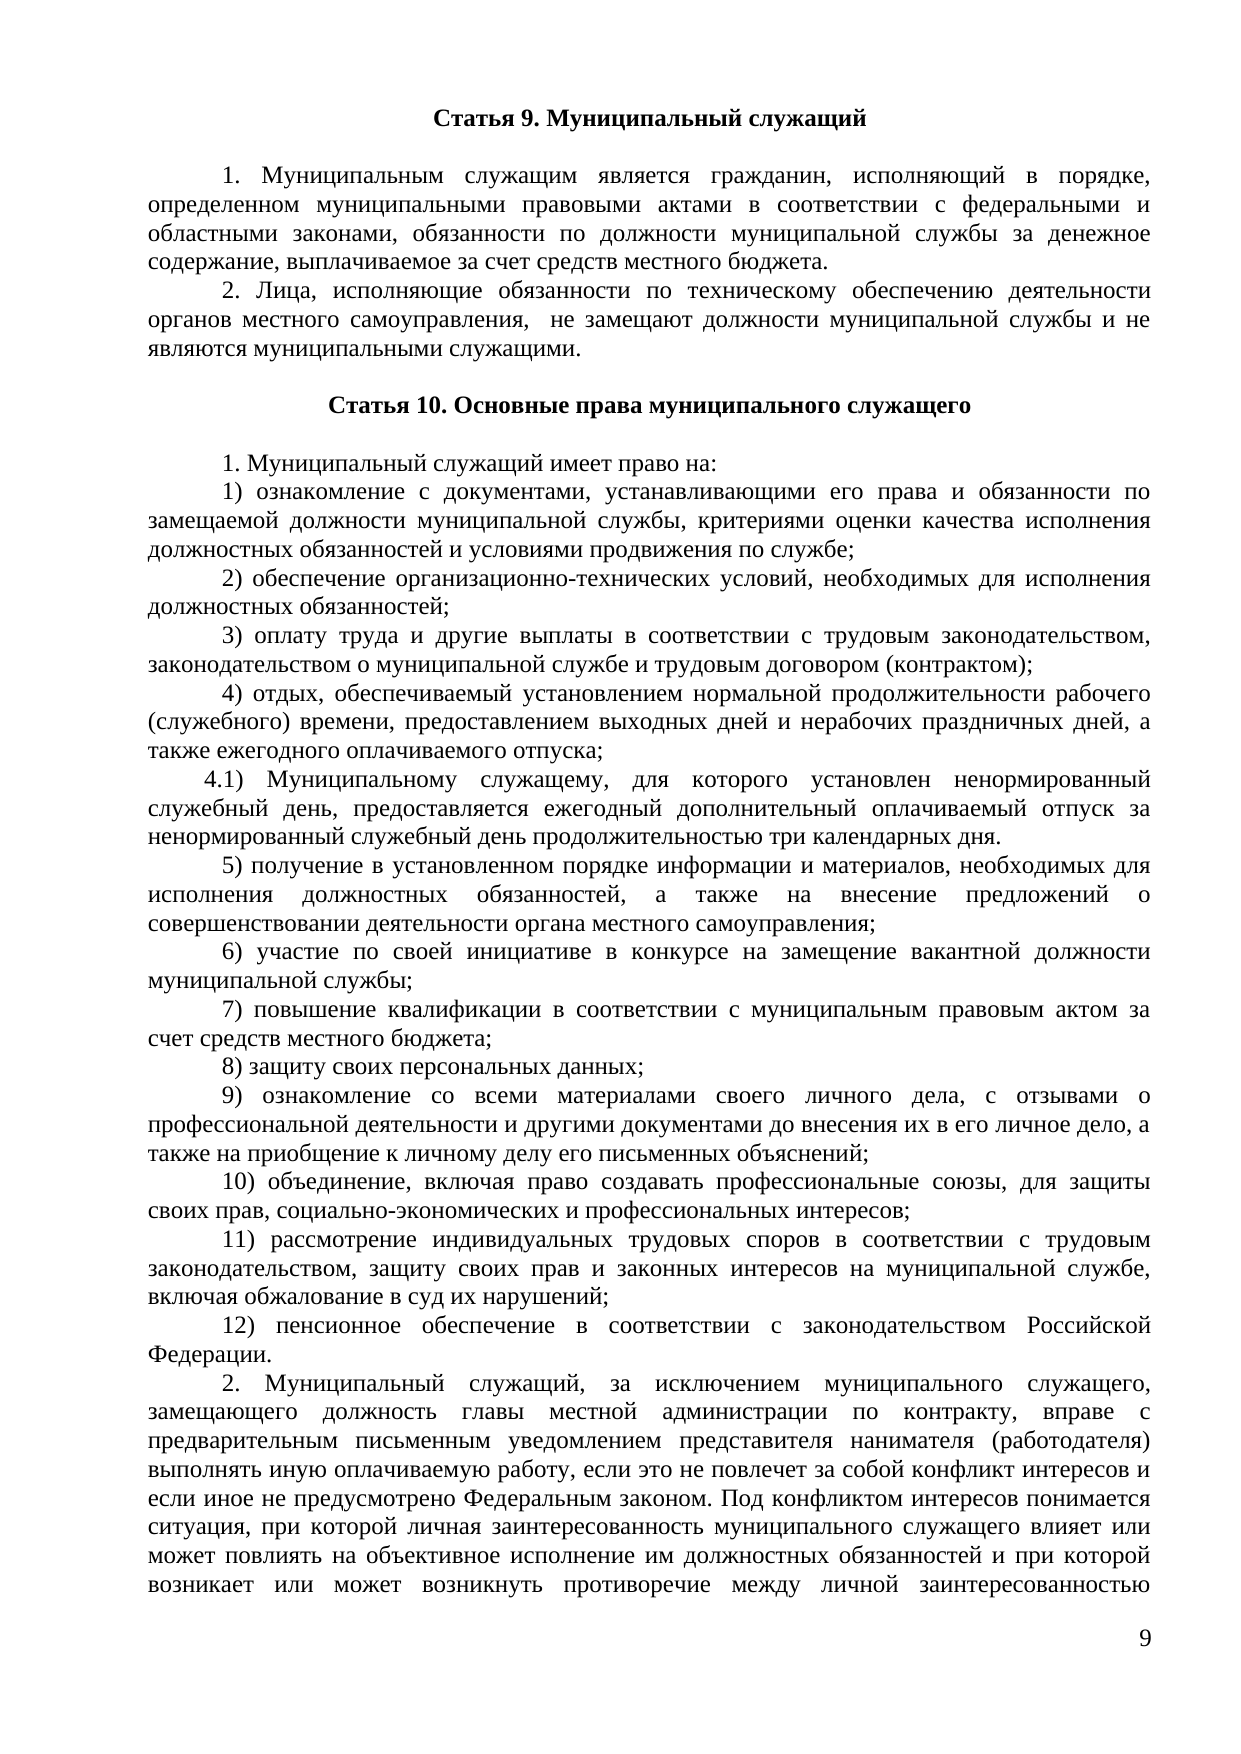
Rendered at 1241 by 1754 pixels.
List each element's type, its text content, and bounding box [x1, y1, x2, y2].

text 7) повышение квалификации в соответствии с муниципальным правовым актом за счет средств местного бюджета; [148, 994, 1152, 1051]
text 1. Муниципальным служащим является гражданин, исполняющий в порядке, определенном муниципальными правовыми актами в соответствии с федеральными и областными законами, обязанности по должности муниципальной службы за денежное содержание, выплачиваемое за счет средств местного бюджета. [148, 160, 1152, 275]
text Статья 10. Основные права муниципального служащего [148, 390, 1152, 419]
text 2) обеспечение организационно-технических условий, необходимых для исполнения должностных обязанностей; [148, 563, 1152, 620]
text Статья 9. Муниципальный служащий [148, 103, 1152, 131]
text 4) отдых, обеспечиваемый установлением нормальной продолжительности рабочего (служебного) времени, предоставлением выходных дней и нерабочих праздничных дней, а также ежегодного оплачиваемого отпуска; [148, 678, 1152, 764]
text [148, 1368, 1152, 1598]
text 3) оплату труда и другие выплаты в соответствии с трудовым законодательством, законодательством о муниципальной службе и трудовым договором (контрактом); [148, 620, 1152, 678]
text 10) объединение, включая право создавать профессиональные союзы, для защиты своих прав, социально-экономических и профессиональных интересов; [148, 1166, 1152, 1224]
text 4.1) Муниципальному служащему, для которого установлен ненормированный служебный день, предоставляется ежегодный дополнительный оплачиваемый отпуск за ненормированный служебный день продолжительностью три календарных дня. [148, 764, 1152, 850]
text 6) участие по своей инициативе в конкурсе на замещение вакантной должности муниципальной службы; [148, 936, 1152, 994]
text 2. Лица, исполняющие обязанности по техническому обеспечению деятельности органов местного самоуправления, не замещают должности муниципальной службы и не являются муниципальными служащими. [148, 275, 1152, 361]
text 8) защиту своих персональных данных; [148, 1051, 1152, 1080]
text 11) рассмотрение индивидуальных трудовых споров в соответствии с трудовым законодательством, защиту своих прав и законных интересов на муниципальной службе, включая обжалование в суд их нарушений; [148, 1224, 1152, 1310]
text 1. Муниципальный служащий имеет право на: [148, 448, 1152, 476]
text 12) пенсионное обеспечение в соответствии с законодательством Российской Федерации. [148, 1310, 1152, 1368]
text 5) получение в установленном порядке информации и материалов, необходимых для исполнения должностных обязанностей, а также на внесение предложений о совершенствовании деятельности органа местного самоуправления; [148, 850, 1152, 936]
text 1) ознакомление с документами, устанавливающими его права и обязанности по замещаемой должности муниципальной службы, критериями оценки качества исполнения должностных обязанностей и условиями продвижения по службе; [148, 476, 1152, 563]
text 9) ознакомление со всеми материалами своего личного дела, с отзывами о профессиональной деятельности и другими документами до внесения их в его личное дело, а также на приобщение к личному делу его письменных объяснений; [148, 1080, 1152, 1166]
